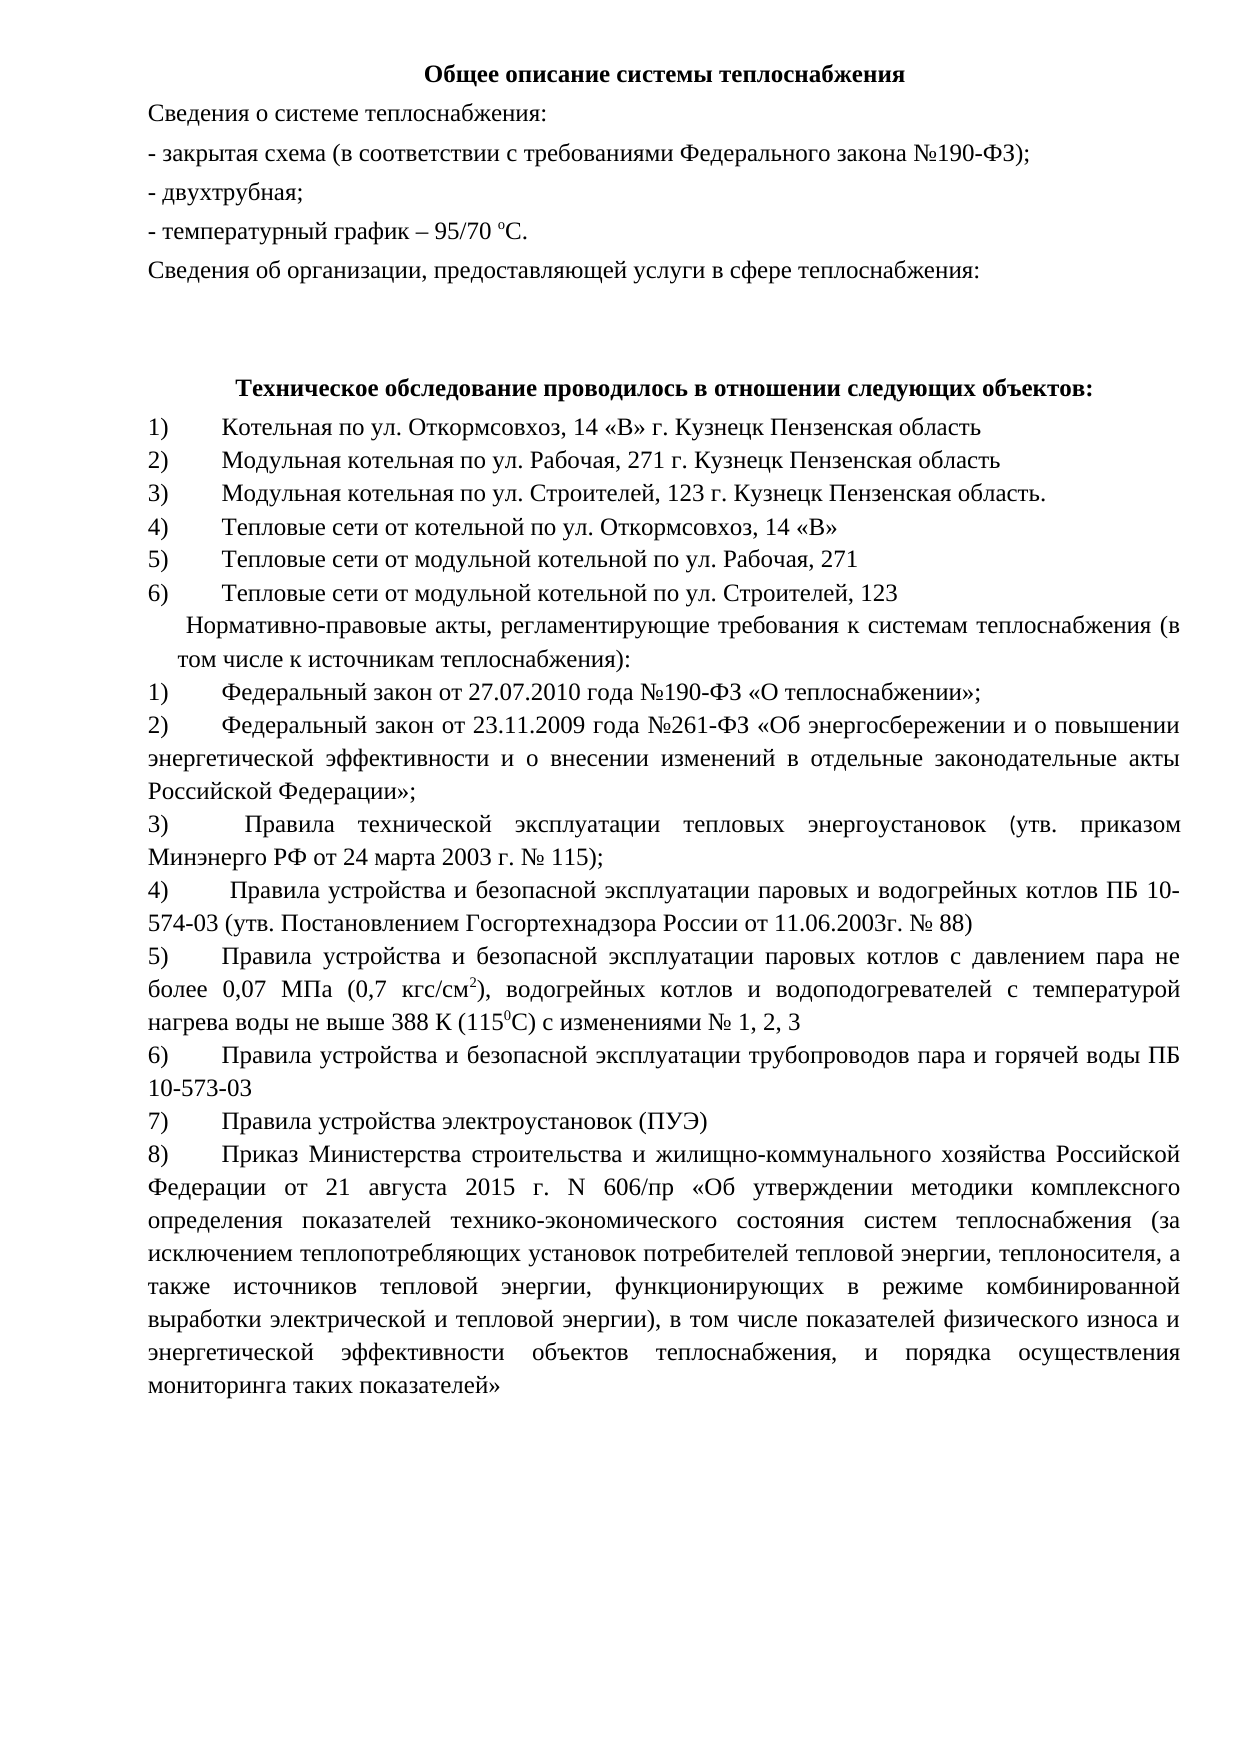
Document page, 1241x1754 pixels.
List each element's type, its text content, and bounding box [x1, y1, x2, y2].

list Модульная котельная по ул. Строителей, 123 г. Кузнецк Пензенская область. [148, 478, 1181, 507]
list Правила устройства и безопасной эксплуатации паровых котлов с давлением пара не более 0,07 МПа (0,7 кгс/см2), водогрейных котлов и водоподогревателей с температурой нагрева воды не выше 388 К (1150С) с изменениями № 1, 2, 3 [148, 941, 1181, 1036]
list Правила технической эксплуатации тепловых энергоустановок (утв. приказом Минэнерго РФ от 24 марта . № 115); [148, 809, 1181, 871]
text - закрытая схема (в соответствии с требованиями Федерального закона №190-ФЗ); [148, 138, 1181, 166]
text Общее описание системы теплоснабжения [148, 59, 1181, 88]
list Федеральный закон от 23.11.2009 года №261-ФЗ «Об энергосбережении и о повышении энергетической эффективности и о внесении изменений в отдельные законодательные акты Российской Федерации»; [148, 710, 1181, 804]
text Сведения о системе теплоснабжения: [148, 98, 1181, 127]
list Тепловые сети от котельной по ул. Откормсовхоз, 14 «В» [148, 512, 1181, 540]
list Приказ Министерства строительства и жилищно-коммунального хозяйства Российской Федерации от 21 августа 2015 г. N 606/пр «Об утверждении методики комплексного определения показателей технико-экономического состояния систем теплоснабжения (за исключением теплопотребляющих установок потребителей тепловой энергии, теплоносителя, а также источников тепловой энергии, функционирующих в режиме комбинированной выработки электрической и тепловой энергии), в том числе показателей физического износа и энергетической эффективности объектов теплоснабжения, и порядка осуществления мониторинга таких показателей» [148, 1139, 1181, 1399]
list Котельная по ул. Откормсовхоз, 14 «В» г. Кузнецк Пензенская область [148, 412, 1181, 441]
list Модульная котельная по ул. Рабочая, 271 г. Кузнецк Пензенская область [148, 446, 1181, 474]
list Тепловые сети от модульной котельной по ул. Рабочая, 271 [148, 544, 1181, 573]
list Правила устройства и безопасной эксплуатации паровых и водогрейных котлов ПБ 10-574-03 (утв. Постановлением Госгортехнадзора России от 11.06.2003г. № 88) [148, 875, 1181, 937]
text - двухтрубная; [148, 177, 1181, 206]
text - температурный график – 95/70 оС. [148, 216, 1181, 245]
list Тепловые сети от модульной котельной по ул. Строителей, 123 [148, 578, 1181, 606]
list Правила устройства электроустановок (ПУЭ) [148, 1106, 1181, 1135]
list Федеральный закон от 27.07.2010 года №190-ФЗ «О теплоснабжении»; [148, 677, 1181, 705]
list Правила устройства и безопасной эксплуатации трубопроводов пара и горячей воды ПБ 10-573-03 [148, 1040, 1181, 1102]
text Сведения об организации, предоставляющей услуги в сфере теплоснабжения: [148, 255, 1181, 284]
list Нормативно-правовые акты, регламентирующие требования к системам теплоснабжения (в том числе к источникам теплоснабжения): [177, 611, 1181, 672]
text Техническое обследование проводилось в отношении следующих объектов: [148, 373, 1181, 402]
